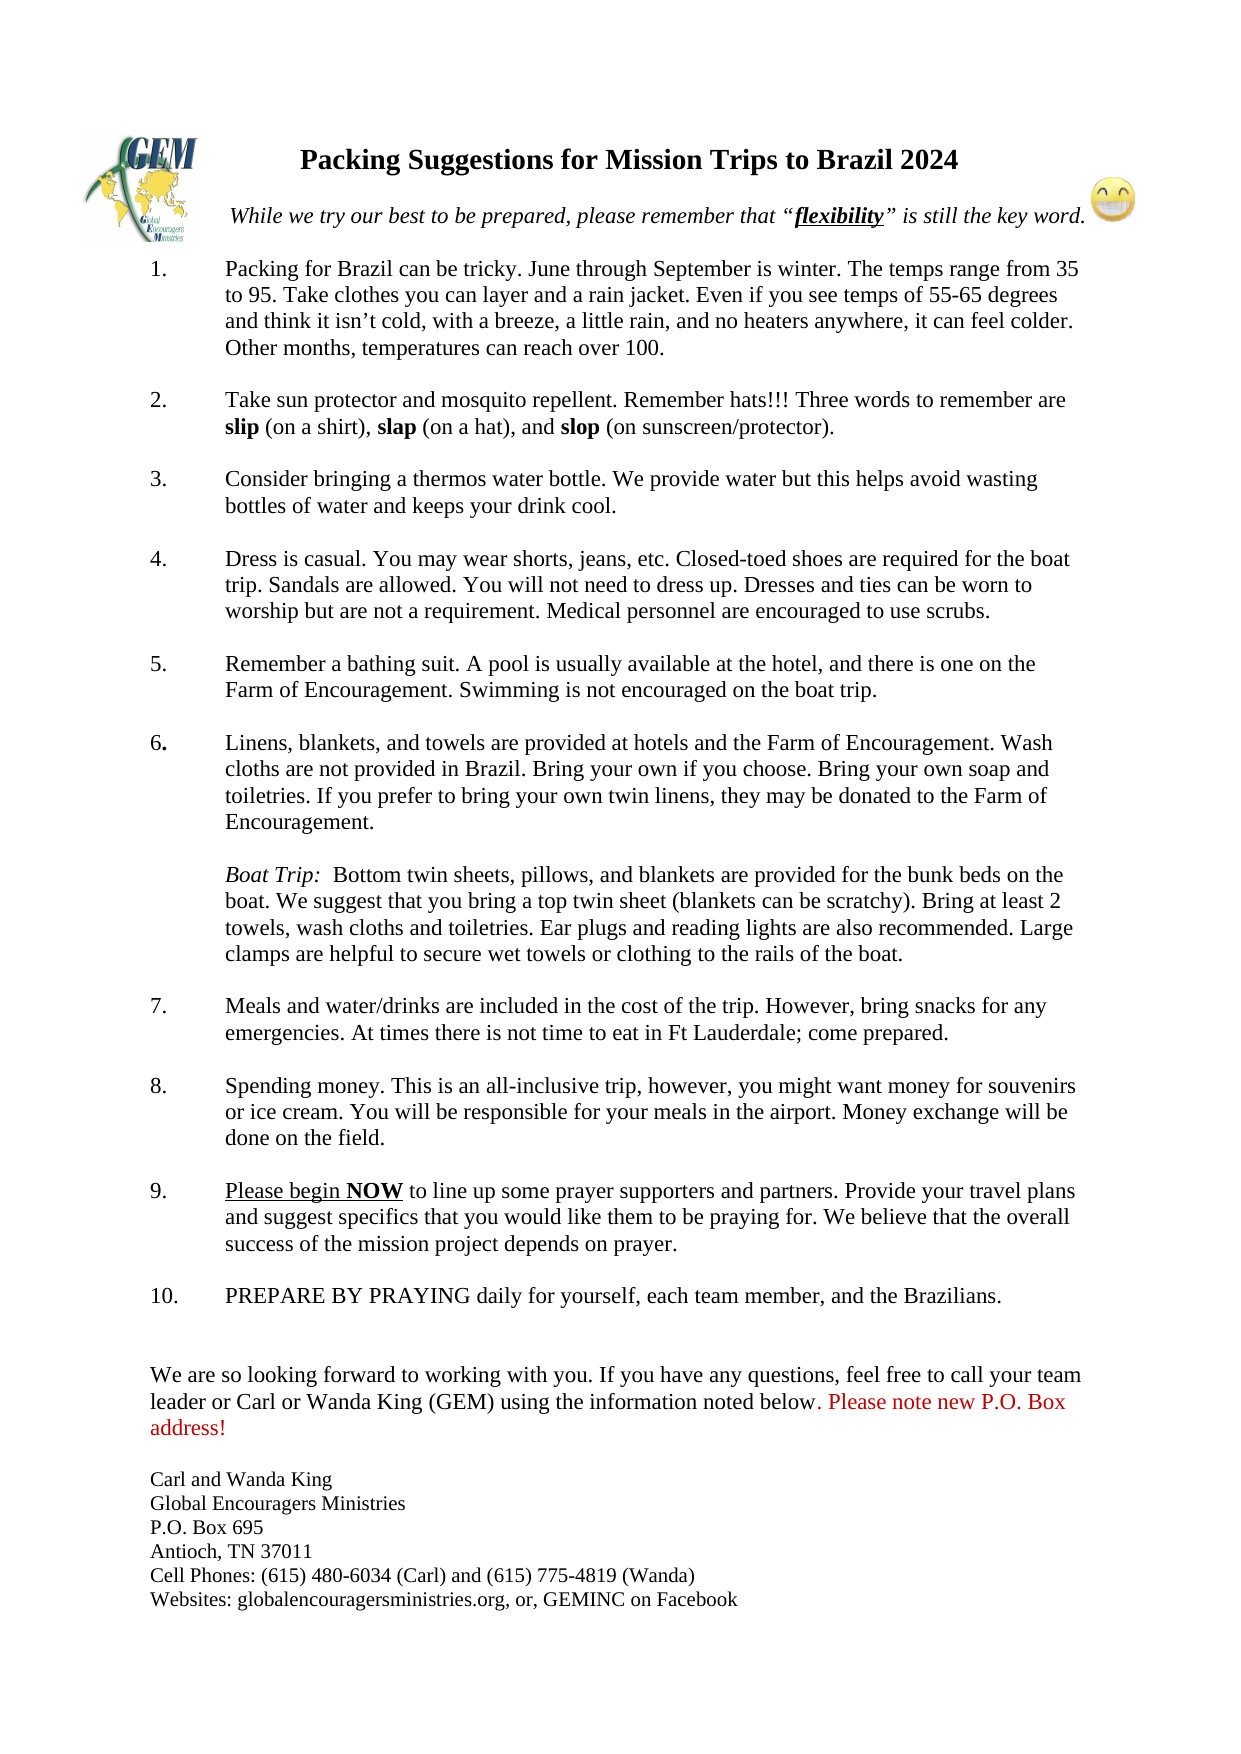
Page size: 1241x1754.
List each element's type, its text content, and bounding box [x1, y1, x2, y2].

text 6. Linens, blankets, and towels are provided at hotels and the Farm of Encouragement. Wash cloths are not provided in Brazil. Bring your own if you choose. Bring your own soap and toiletries. If you prefer to bring your own twin linens, they may be donated to the Farm of Encouragement. [150, 729, 1090, 834]
text We are so looking forward to working with you. If you have any questions, feel free to call your team leader or Carl or Wanda King () using the information noted below. Please note new P.O. Box address! [150, 1362, 1090, 1441]
text Websites: globalencouragersministries.org, or, GEMINC on Facebook [150, 1587, 1090, 1611]
text 10. PREPARE BY PRAYING daily for yourself, each team member, and the Brazilians. [150, 1282, 1090, 1309]
text Packing Suggestions for Mission Trips to Brazil 2024 [225, 142, 1090, 176]
text 1. Packing for Brazil can be tricky. June through September is winter. The temps range from 35 to 95. Take clothes you can layer and a rain jacket. Even if you see temps of 55-65 degrees and think it isn’t cold, with a breeze, a little rain, and no heaters anywhere, it can feel colder. Other months, temperatures can reach over 100. [150, 255, 1090, 360]
text 5. Remember a bathing suit. A pool is usually available at the hotel, and there is one on the Farm of Encouragement. Swimming is not encouraged on the boat trip. [150, 650, 1090, 703]
picture [1090, 176, 1136, 223]
text While we try our best to be prepared, please remember that “flexibility” is still the key word. [216, 202, 1090, 228]
text Antioch, TN 37011 [150, 1539, 1090, 1563]
text P.O. Box 695 [150, 1515, 1090, 1539]
text 8. Spending money. This is an all-inclusive trip, however, you might want money for souvenirs or ice cream. You will be responsible for your meals in the airport. Money exchange will be done on the field. [150, 1072, 1090, 1151]
text 3. Consider bringing a thermos water bottle. We provide water but this helps avoid wasting bottles of water and keeps your drink cool. [150, 466, 1090, 518]
text Boat Trip: Bottom twin sheets, pillows, and blankets are provided for the bunk beds on the boat. We suggest that you bring a top twin sheet (blankets can be scratchy). Bring at least 2 towels, wash cloths and toiletries. Ear plugs and reading lights are also recommended. Large clamps are helpful to secure wet towels or clothing to the rails of the boat. [150, 861, 1090, 966]
text 9. Please begin to line up some prayer supporters and partners. Provide your travel plans and suggest specifics that you would like them to be praying for. We believe that the overall success of the mission project depends on prayer. [150, 1177, 1090, 1256]
text Carl and Wanda King [150, 1467, 1090, 1491]
picture [80, 132, 199, 242]
text Cell Phones: (615) 480-6034 (Carl) and (615) 775-4819 (Wanda) [150, 1563, 1090, 1587]
text 2. Take sun protector and mosquito repellent. Remember hats!!! Three words to remember are slip (on a shirt), slap (on a hat), and slop (on sunscreen/protector). [150, 386, 1090, 439]
text Global Encouragers Ministries [150, 1491, 1090, 1515]
text 7. Meals and water/drinks are included in the cost of the trip. However, bring snacks for any emergencies. At times there is not time to eat in Ft Lauderdale; come prepared. [150, 993, 1090, 1045]
text 4. Dress is casual. You may wear shorts, jeans, etc. Closed-toed shoes are required for the boat trip. Sandals are allowed. You will not need to dress up. Dresses and ties can be worn to worship but are not a requirement. Medical personnel are encouraged to use scrubs. [150, 544, 1090, 624]
